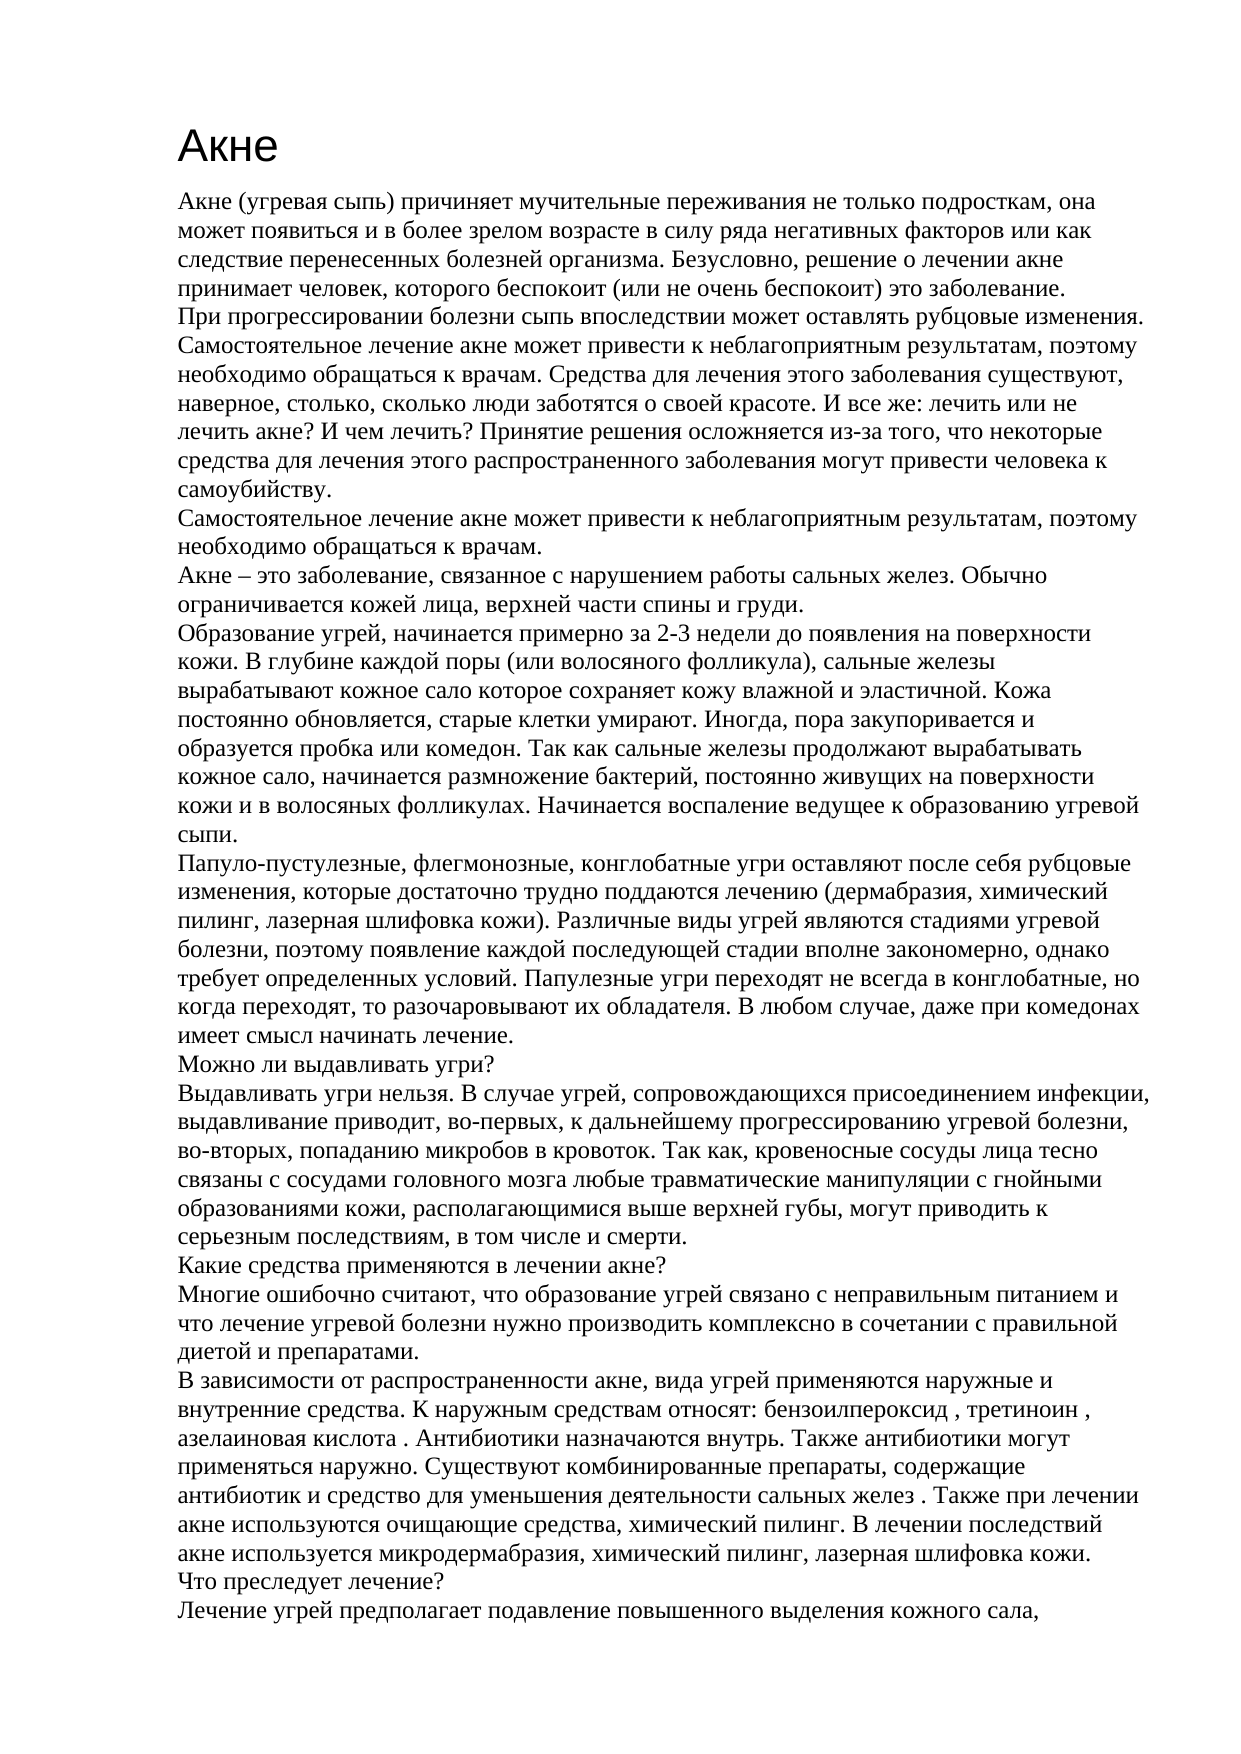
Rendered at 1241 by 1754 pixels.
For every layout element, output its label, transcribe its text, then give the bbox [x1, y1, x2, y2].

text Акне [177, 118, 1152, 171]
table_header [177, 186, 1152, 1624]
